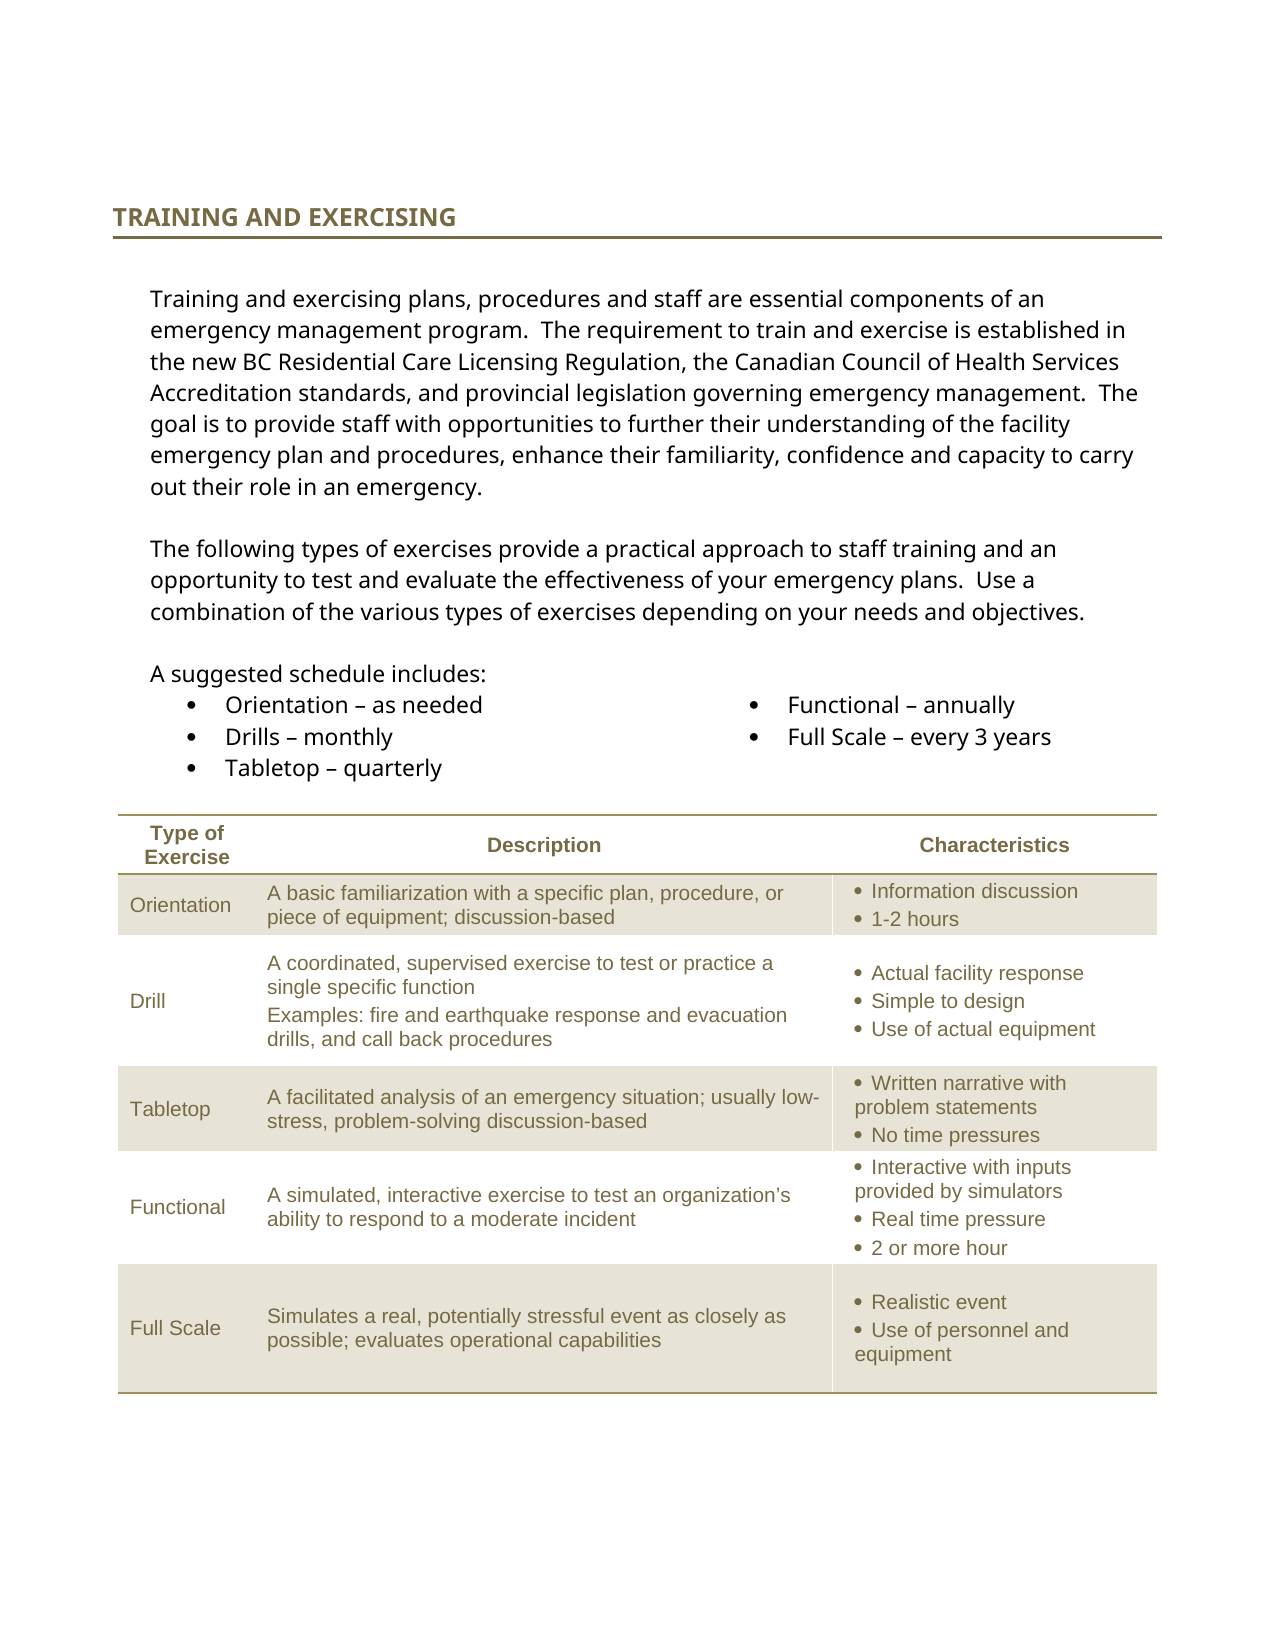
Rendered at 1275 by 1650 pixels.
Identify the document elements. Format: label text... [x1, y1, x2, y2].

table_cell Simulates a real, potentially stressful event as closely as possible; evaluates operational capabilities [256, 1264, 832, 1392]
table_cell Realistic event Use of personnel and equipment [833, 1264, 1157, 1392]
table_cell Drill [118, 935, 256, 1066]
table_cell Full Scale [118, 1264, 256, 1392]
table_header Description [256, 816, 832, 873]
table_cell Actual facility response Simple to design Use of actual equipment [833, 935, 1157, 1066]
table_cell A coordinated, supervised exercise to test or practice a single specific function Examples: fire and earthquake response and evacuation drills, and call back procedures [256, 935, 832, 1066]
table_cell Information discussion 1-2 hours [833, 875, 1157, 935]
table_cell Tabletop [118, 1066, 256, 1151]
text A suggested schedule includes: [112, 658, 1162, 689]
list Functional – annually [750, 689, 1162, 721]
table_cell Orientation [118, 875, 256, 935]
list Drills – monthly [187, 721, 600, 752]
table_header Characteristics [833, 816, 1157, 873]
list Full Scale – every 3 years [750, 721, 1162, 752]
text Training and exercising plans, procedures and staff are essential components of an emergency management program. The requirement to train and exercise is established in the new BC Residential Care Licensing Regulation, the Canadian Council of Health Services Accreditation standards, and provincial legislation governing emergency management. The goal is to provide staff with opportunities to further their understanding of the facility emergency plan and procedures, enhance their familiarity, confidence and capacity to carry out their role in an emergency. [150, 283, 1162, 502]
subtitle TRAINING AND EXERCISING [112, 200, 1162, 239]
table_cell Interactive with inputs provided by simulators Real time pressure 2 or more hour [833, 1151, 1157, 1264]
table_cell Functional [118, 1151, 256, 1264]
table_header Type of Exercise [118, 816, 256, 873]
table_cell A facilitated analysis of an emergency situation; usually low-stress, problem-solving discussion-based [256, 1066, 832, 1151]
table_cell A simulated, interactive exercise to test an organization’s ability to respond to a moderate incident [256, 1151, 832, 1264]
table_cell Written narrative with problem statements No time pressures [833, 1066, 1157, 1151]
table_cell A basic familiarization with a specific plan, procedure, or piece of equipment; discussion-based [256, 875, 832, 935]
text The following types of exercises provide a practical approach to staff training and an opportunity to test and evaluate the effectiveness of your emergency plans. Use a combination of the various types of exercises depending on your needs and objectives. [150, 533, 1162, 627]
list Orientation – as needed [187, 689, 600, 721]
list Tabletop – quarterly [187, 752, 600, 783]
